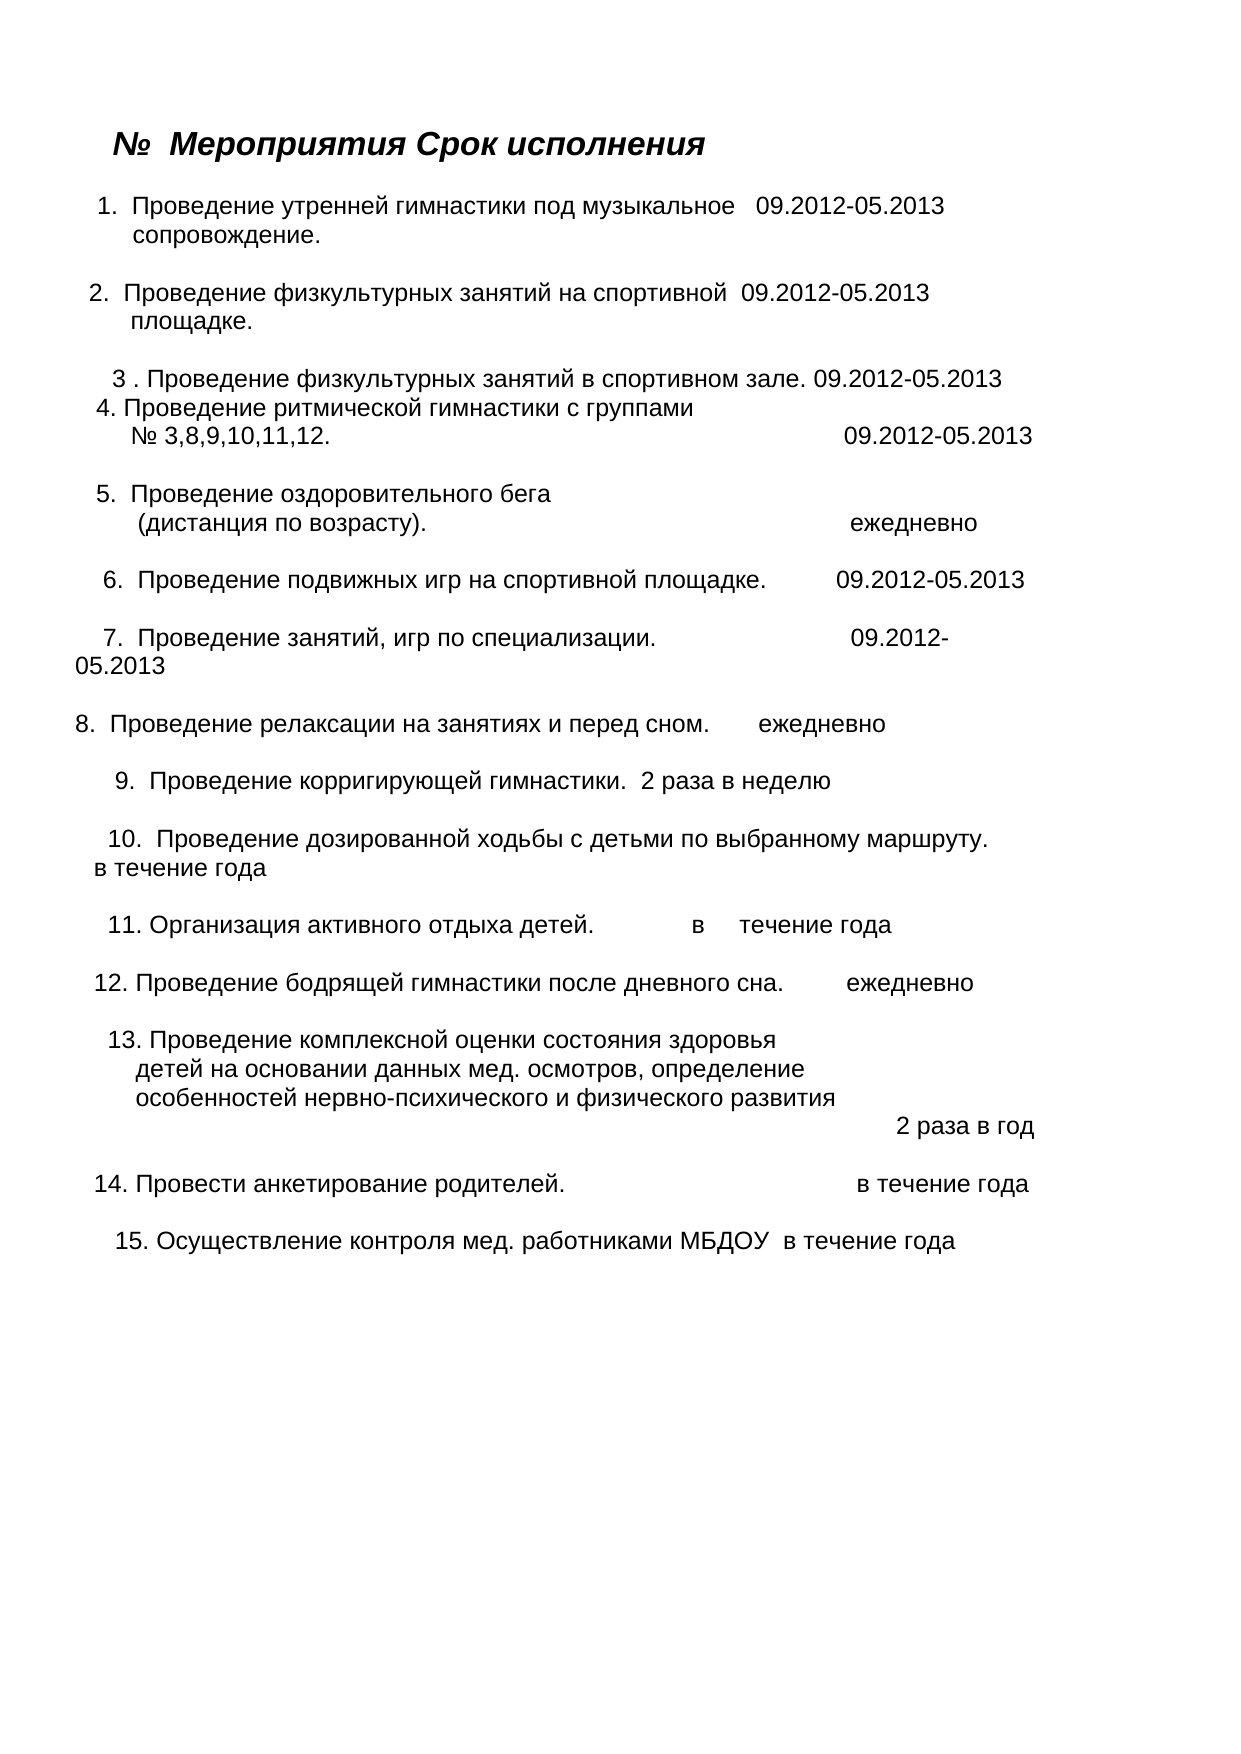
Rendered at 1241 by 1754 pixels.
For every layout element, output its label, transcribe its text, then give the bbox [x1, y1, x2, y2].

text 2. Проведение физкультурных занятий на спортивной 09.2012-05.2013 [75, 277, 1128, 306]
text 2 раза в год [94, 1111, 1034, 1140]
text 10. Проведение дозированной ходьбы с детьми по выбранному маршруту. в течение года [94, 824, 1034, 881]
text особенностей нервно-психического и физического развития [94, 1082, 1034, 1111]
text № 3,8,9,10,11,12. 09.2012-05.2013 [75, 421, 1034, 450]
text 11. Организация активного отдыха детей. в течение года [94, 910, 1034, 939]
text 3 . Проведение физкультурных занятий в спортивном зале. 09.2012-05.2013 [91, 364, 1034, 392]
text 14. Провести анкетирование родителей. в течение года [94, 1169, 1034, 1197]
text 4. Проведение ритмической гимнастики с группами [75, 392, 1034, 421]
text 12. Проведение бодрящей гимнастики после дневного сна. ежедневно [94, 967, 1034, 996]
text 9. Проведение корригирующей гимнастики. 2 раза в неделю [94, 766, 1034, 795]
text сопровождение. [56, 220, 1090, 249]
text 1. Проведение утренней гимнастики под музыкальное 09.2012-05.2013 [56, 191, 1090, 220]
text детей на основании данных мед. осмотров, определение [94, 1054, 1034, 1082]
text 15. Осуществление контроля мед. работниками МБДОУ в течение года [94, 1226, 1034, 1255]
text 8. Проведение релаксации на занятиях и перед сном. ежедневно [75, 709, 1034, 737]
text (дистанция по возрасту). ежедневно [75, 507, 1034, 536]
text 7. Проведение занятий, игр по специализации. 09.2012-05.2013 [75, 622, 1034, 680]
text 13. Проведение комплексной оценки состояния здоровья [94, 1025, 1034, 1054]
text площадке. [75, 306, 1128, 335]
text № Мероприятия Срок исполнения [112, 124, 1090, 162]
text 6. Проведение подвижных игр на спортивной площадке. 09.2012-05.2013 [75, 565, 1034, 594]
text 5. Проведение оздоровительного бега [75, 479, 1034, 507]
